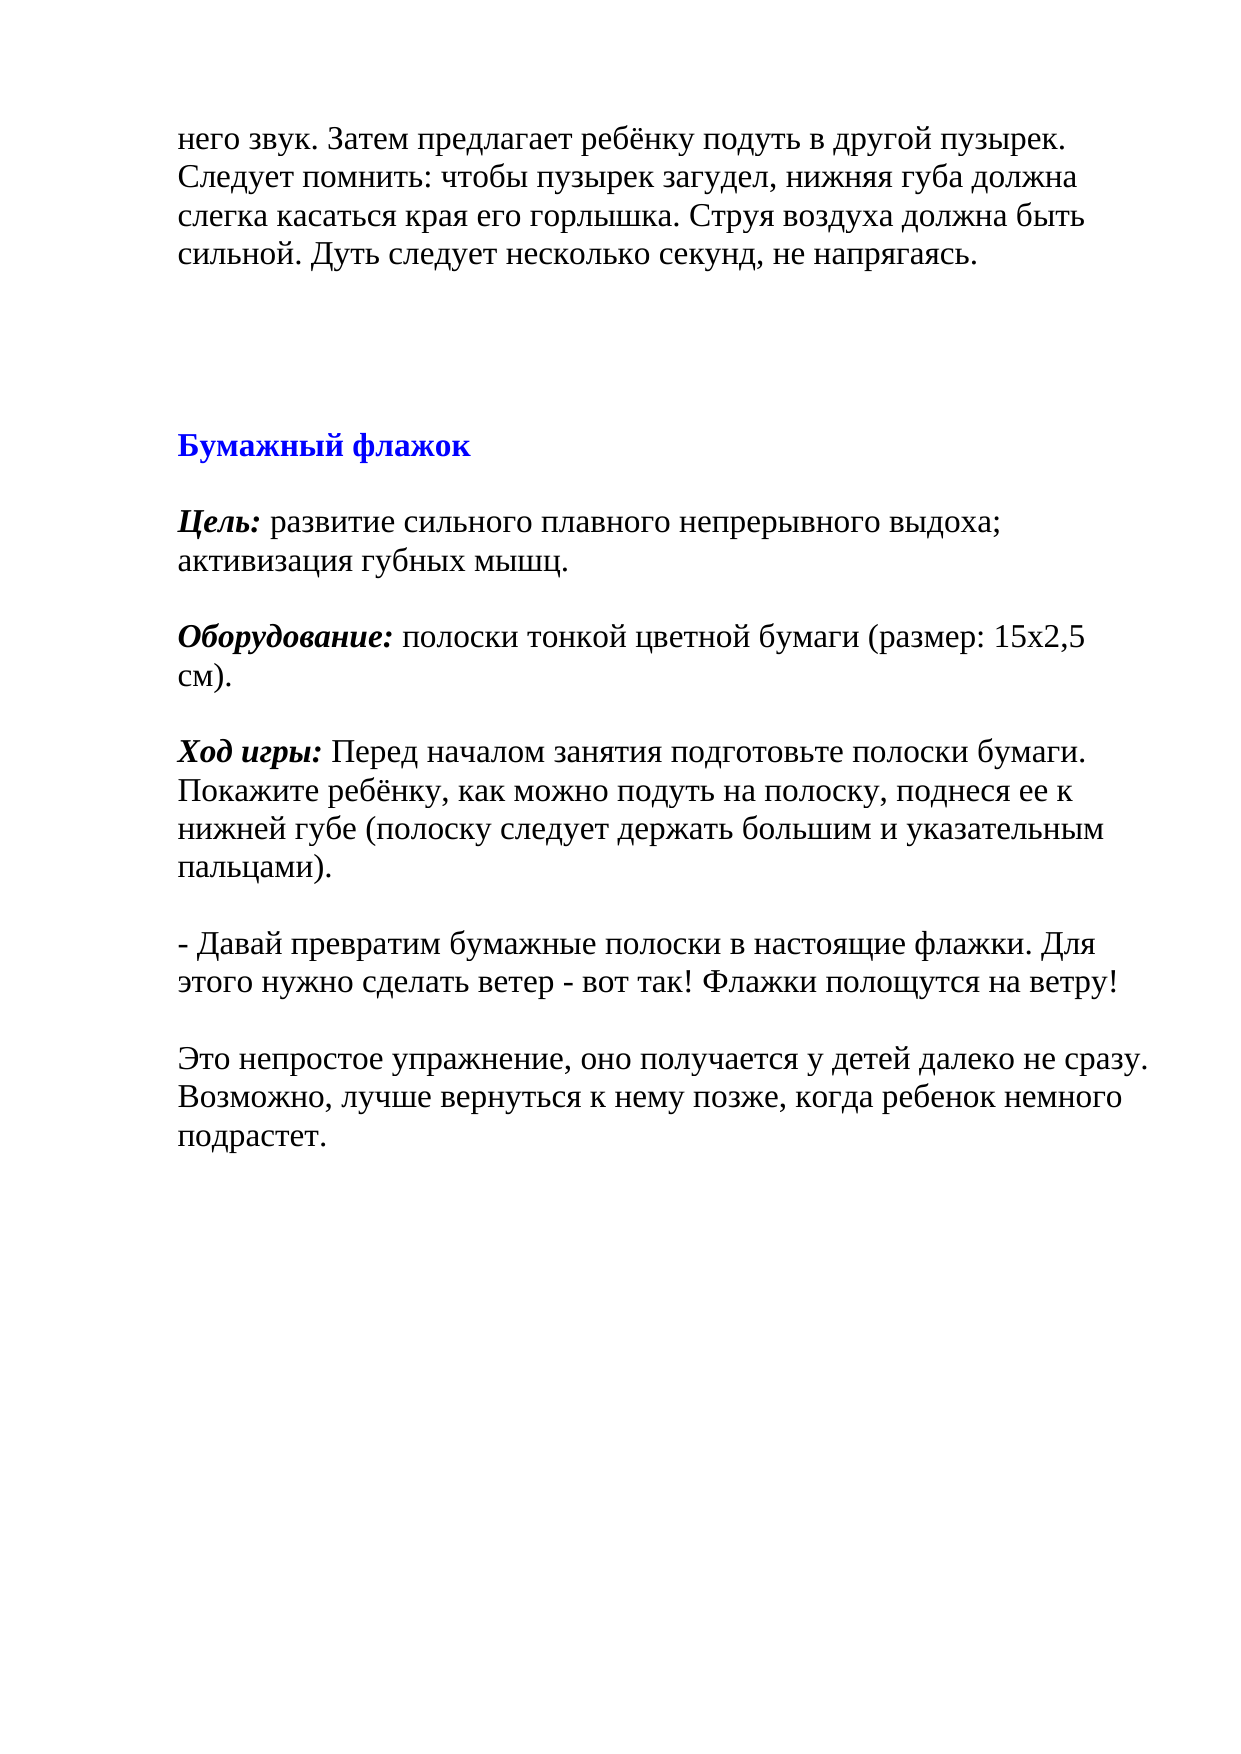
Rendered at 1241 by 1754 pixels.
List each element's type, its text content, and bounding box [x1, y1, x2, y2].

text Бумажный флажок Цель: развитие сильного плавного непрерывного выдоха; активизация губных мышц. Оборудование: полоски тонкой цветной бумаги (размер: 15x2,5 см). Ход игры: Перед началом занятия подготовьте полоски бумаги. Покажите ребёнку, как можно подуть на полоску, поднеся ее к нижней губе (полоску следует держать большим и указательным пальцами). - Давай превратим бумажные полоски в настоящие флажки. Для этого нужно сделать ветер - вот так! Флажки полощутся на ветру! Это непростое упражнение, оно получается у детей далеко не сразу. Возможно, лучше вернуться к нему позже, когда ребенок немного подрастет. [177, 271, 1152, 1153]
